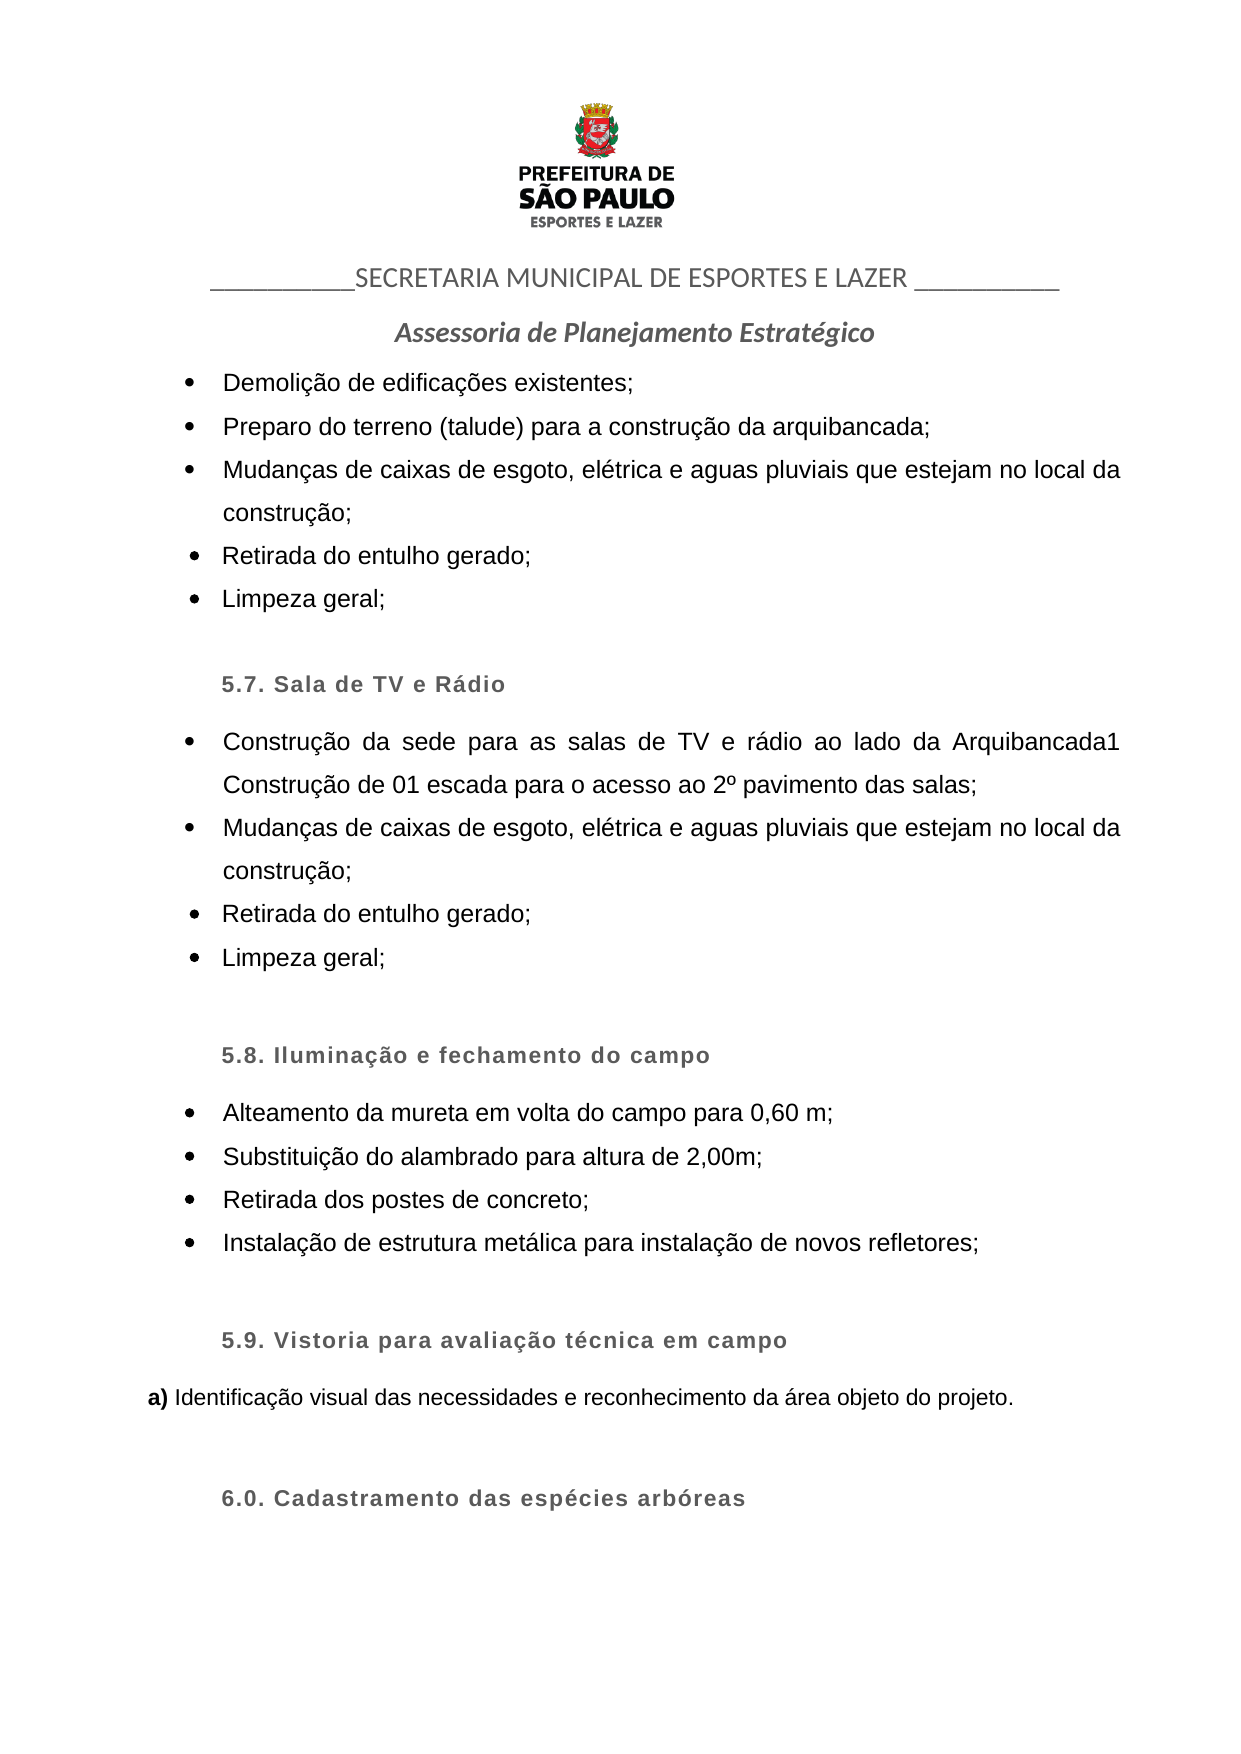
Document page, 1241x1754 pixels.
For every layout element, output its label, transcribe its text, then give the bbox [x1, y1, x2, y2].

list Limpeza geral; [190, 943, 1122, 972]
list Retirada dos postes de concreto; [185, 1185, 1122, 1213]
subtitle 5.7. Sala de TV e Rádio [148, 671, 1122, 697]
list Retirada do entulho gerado; [190, 541, 1122, 570]
list Preparo do terreno (talude) para a construção da arquibancada; [185, 411, 1122, 440]
text a) Identificação visual das necessidades e reconhecimento da área objeto do projeto. [148, 1383, 1122, 1410]
list Retirada do entulho gerado; [190, 899, 1122, 928]
subtitle 5.8. Iluminação e fechamento do campo [148, 1042, 1122, 1068]
list Construção da sede para as salas de TV e rádio ao lado da Arquibancada1 Construção de 01 escada para o acesso ao 2º pavimento das salas; [185, 727, 1122, 799]
subtitle 5.9. Vistoria para avaliação técnica em campo [148, 1327, 1122, 1354]
list Mudanças de caixas de esgoto, elétrica e aguas pluviais que estejam no local da construção; [185, 455, 1122, 527]
picture [484, 81, 709, 250]
list Mudanças de caixas de esgoto, elétrica e aguas pluviais que estejam no local da construção; [185, 813, 1122, 885]
list Limpeza geral; [190, 584, 1122, 613]
subtitle 6.0. Cadastramento das espécies arbóreas [148, 1485, 1122, 1511]
list Alteamento da mureta em volta do campo para 0,60 m; [185, 1098, 1122, 1127]
list Substituição do alambrado para altura de 2,00m; [185, 1141, 1122, 1170]
list Instalação de estrutura metálica para instalação de novos refletores; [185, 1228, 1122, 1257]
list Demolição de edificações existentes; [185, 368, 1122, 397]
